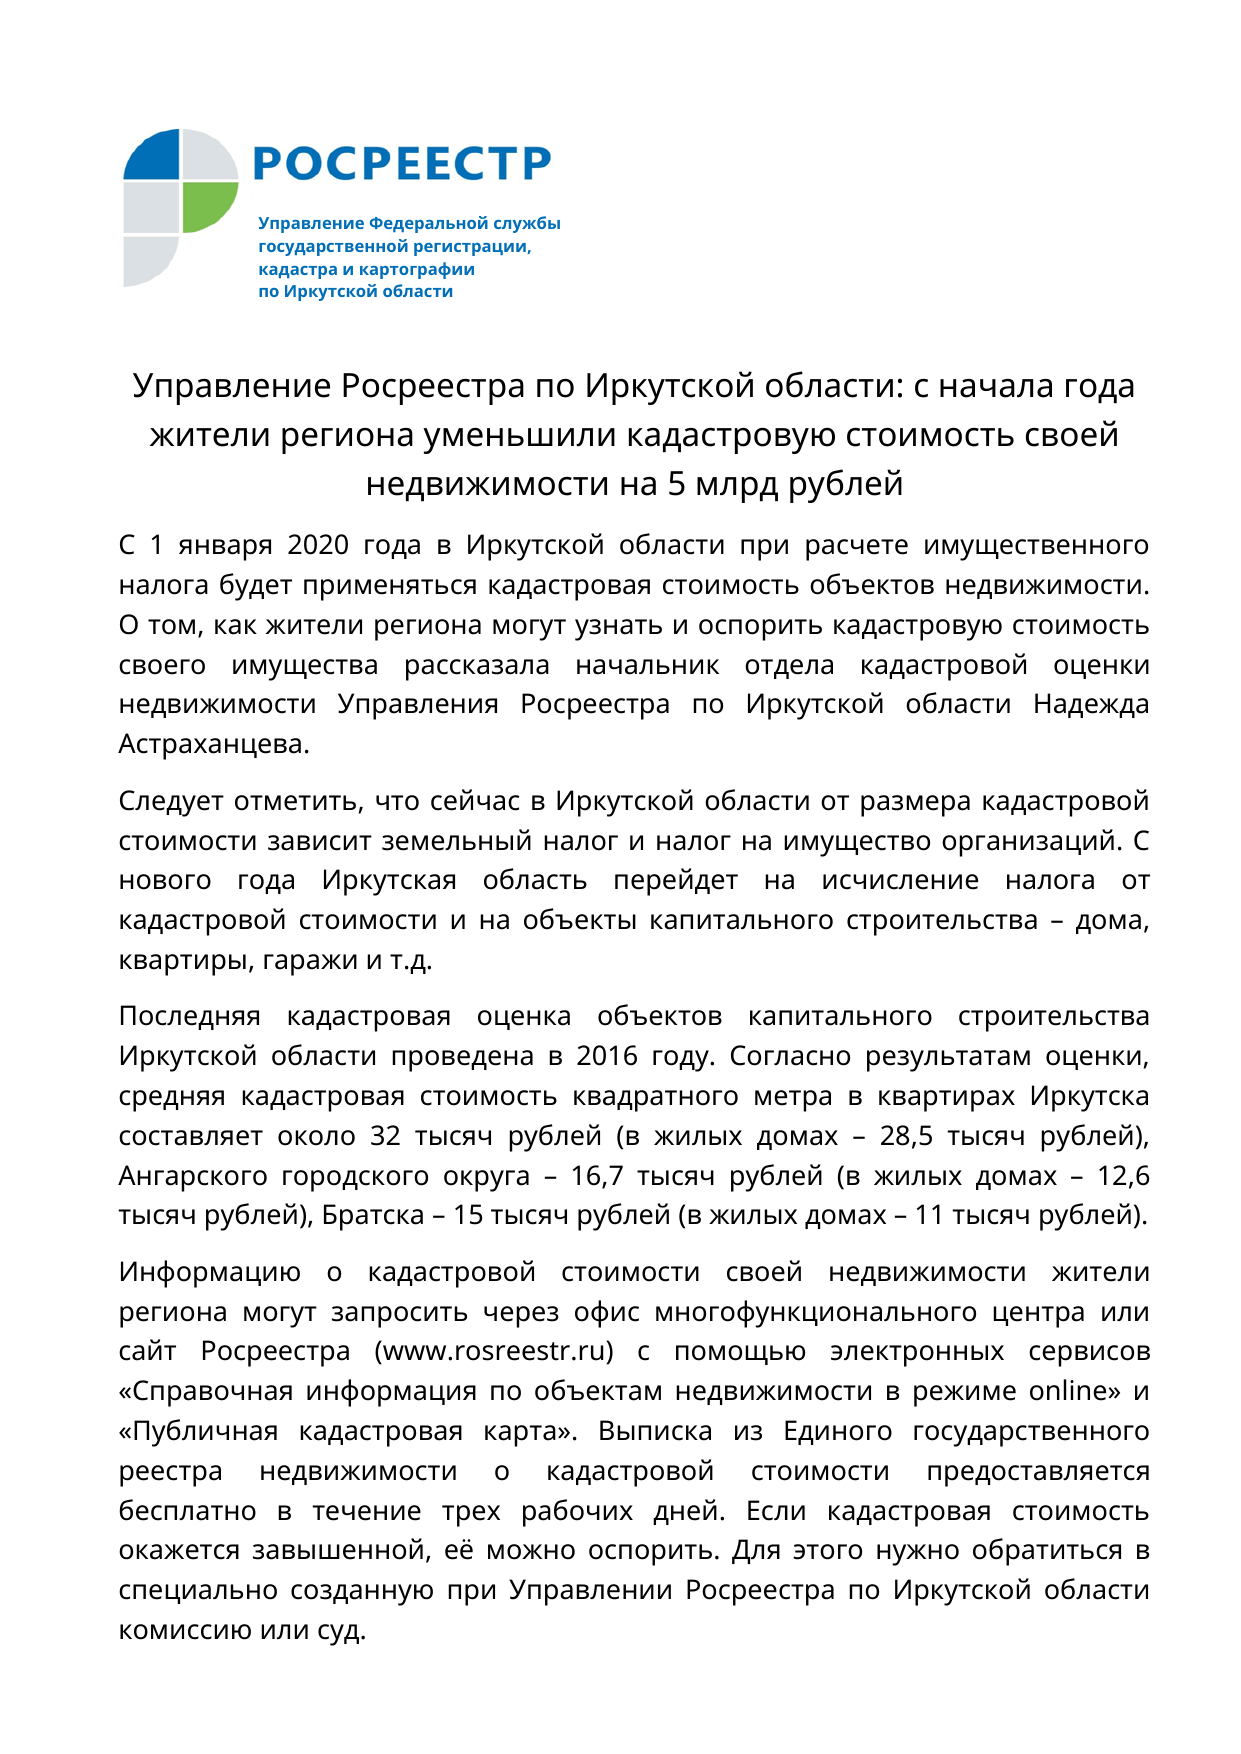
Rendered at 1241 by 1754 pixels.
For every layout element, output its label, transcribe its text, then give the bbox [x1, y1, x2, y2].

picture [118, 124, 554, 297]
text Информацию о кадастровой стоимости своей недвижимости жители региона могут запросить через офис многофункционального центра или сайт Росреестра (www.rosreestr.ru) с помощью электронных сервисов «Справочная информация по объектам недвижимости в режиме online» и «Публичная кадастровая карта». Выписка из Единого государственного реестра недвижимости о кадастровой стоимости предоставляется бесплатно в течение трех рабочих дней. Если кадастровая стоимость окажется завышенной, её можно оспорить. Для этого нужно обратиться в специально созданную при Управлении Росреестра по Иркутской области комиссию или суд. [118, 1252, 1152, 1647]
text Управление Росреестра по Иркутской области: с начала года жители региона уменьшили кадастровую стоимость своей недвижимости на 5 млрд рублей [118, 362, 1152, 506]
text Последняя кадастровая оценка объектов капитального строительства Иркутской области проведена в 2016 году. Согласно результатам оценки, средняя кадастровая стоимость квадратного метра в квартирах Иркутска составляет около 32 тысяч рублей (в жилых домах – 28,5 тысяч рублей), Ангарского городского округа – 16,7 тысяч рублей (в жилых домах – 12,6 тысяч рублей), Братска – 15 тысяч рублей (в жилых домах – 11 тысяч рублей). [118, 997, 1152, 1233]
text Следует отметить, что сейчас в Иркутской области от размера кадастровой стоимости зависит земельный налог и налог на имущество организаций. С нового года Иркутская область перейдет на исчисление налога от кадастровой стоимости и на объекты капитального строительства – дома, квартиры, гаражи и т.д. [118, 781, 1152, 977]
text С 1 января 2020 года в Иркутской области при расчете имущественного налога будет применяться кадастровая стоимость объектов недвижимости. О том, как жители региона могут узнать и оспорить кадастровую стоимость своего имущества рассказала начальник отдела кадастровой оценки недвижимости Управления Росреестра по Иркутской области Надежда Астраханцева. [118, 526, 1152, 762]
